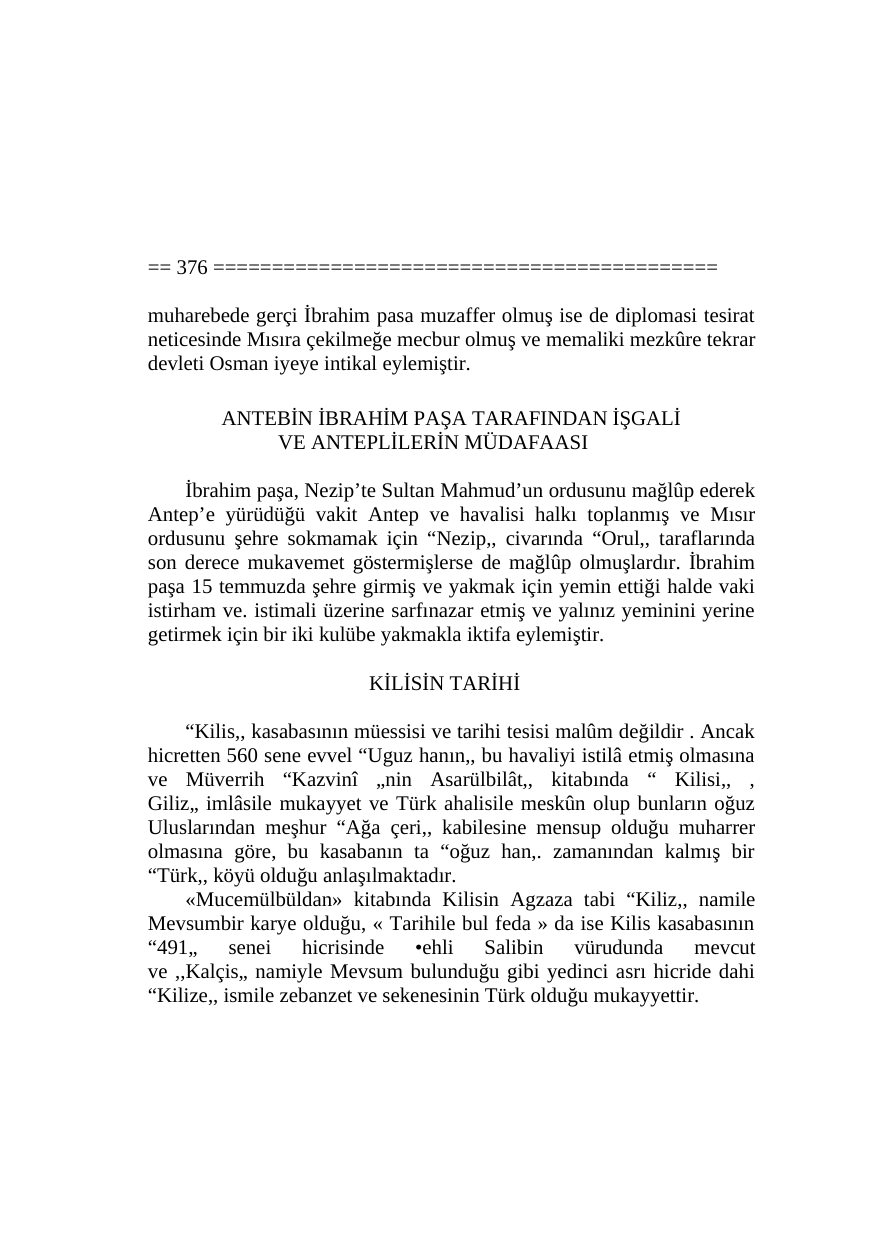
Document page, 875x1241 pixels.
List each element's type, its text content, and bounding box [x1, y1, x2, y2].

text KİLİSİN TARİHİ [295, 670, 756, 694]
text İbrahim paşa, Nezip’te Sultan Mahmud’un ordusunu mağlûp ederek Antep’e yürüdüğü vakit Antep ve havalisi halkı toplanmış ve Mısır ordusunu şehre sokmamak için “Nezip,, civarında “Orul,, taraflarında son derece mukavemet göstermişlerse de mağlûp olmuşlardır. İbrahim paşa 15 temmuzda şehre girmiş ve yakmak için yemin ettiği halde vaki istirham ve. istimali üzerine sarfınazar etmiş ve yalınız yeminini yerine getirmek için bir iki kulübe yakmakla iktifa eylemiştir. [148, 478, 756, 646]
text «Mucemülbüldan» kitabında Kilisin Agzaza tabi “Kiliz,, namile Mevsumbir karye olduğu, « Tarihile bul feda » da ise Kilis kasabasının “491„ senei hicrisinde •ehli Salibin vürudunda mevcut ve ,,Kalçis„ namiyle Mevsum bulunduğu gibi yedinci asrı hicride dahi “Kilize,, ismile zebanzet ve sekenesinin Türk olduğu mukayyettir. [148, 887, 756, 1007]
text “Kilis,, kasabasının müessisi ve tarihi tesisi malûm değildir . Ancak hicretten 560 sene evvel “Uguz hanın,, bu havaliyi istilâ etmiş olmasına ve Müverrih “Kazvinî „nin Asarülbilât,, kitabında “ Kilisi,, , Giliz„ imlâsile mukayyet ve Türk ahalisile meskûn olup bunların oğuz Uluslarından meşhur “Ağa çeri,, kabilesine mensup olduğu muharrer olmasına göre, bu kasabanın ta “oğuz han,. zamanından kalmış bir “Türk,, köyü olduğu anlaşılmaktadır. [148, 718, 756, 887]
text ANTEBİN İBRAHİM PAŞA TARAFINDAN İŞGALİ [148, 406, 756, 430]
text == 376 =========================================== [148, 255, 756, 279]
text muharebede gerçi İbrahim pasa muzaffer olmuş ise de diplomasi tesirat neticesinde Mısıra çekilmeğe mecbur olmuş ve memaliki mezkûre tekrar devleti Osman iyeye intikal eylemiştir. [148, 303, 756, 375]
text VE ANTEPLİLERİN MÜDAFAASI [148, 430, 756, 454]
